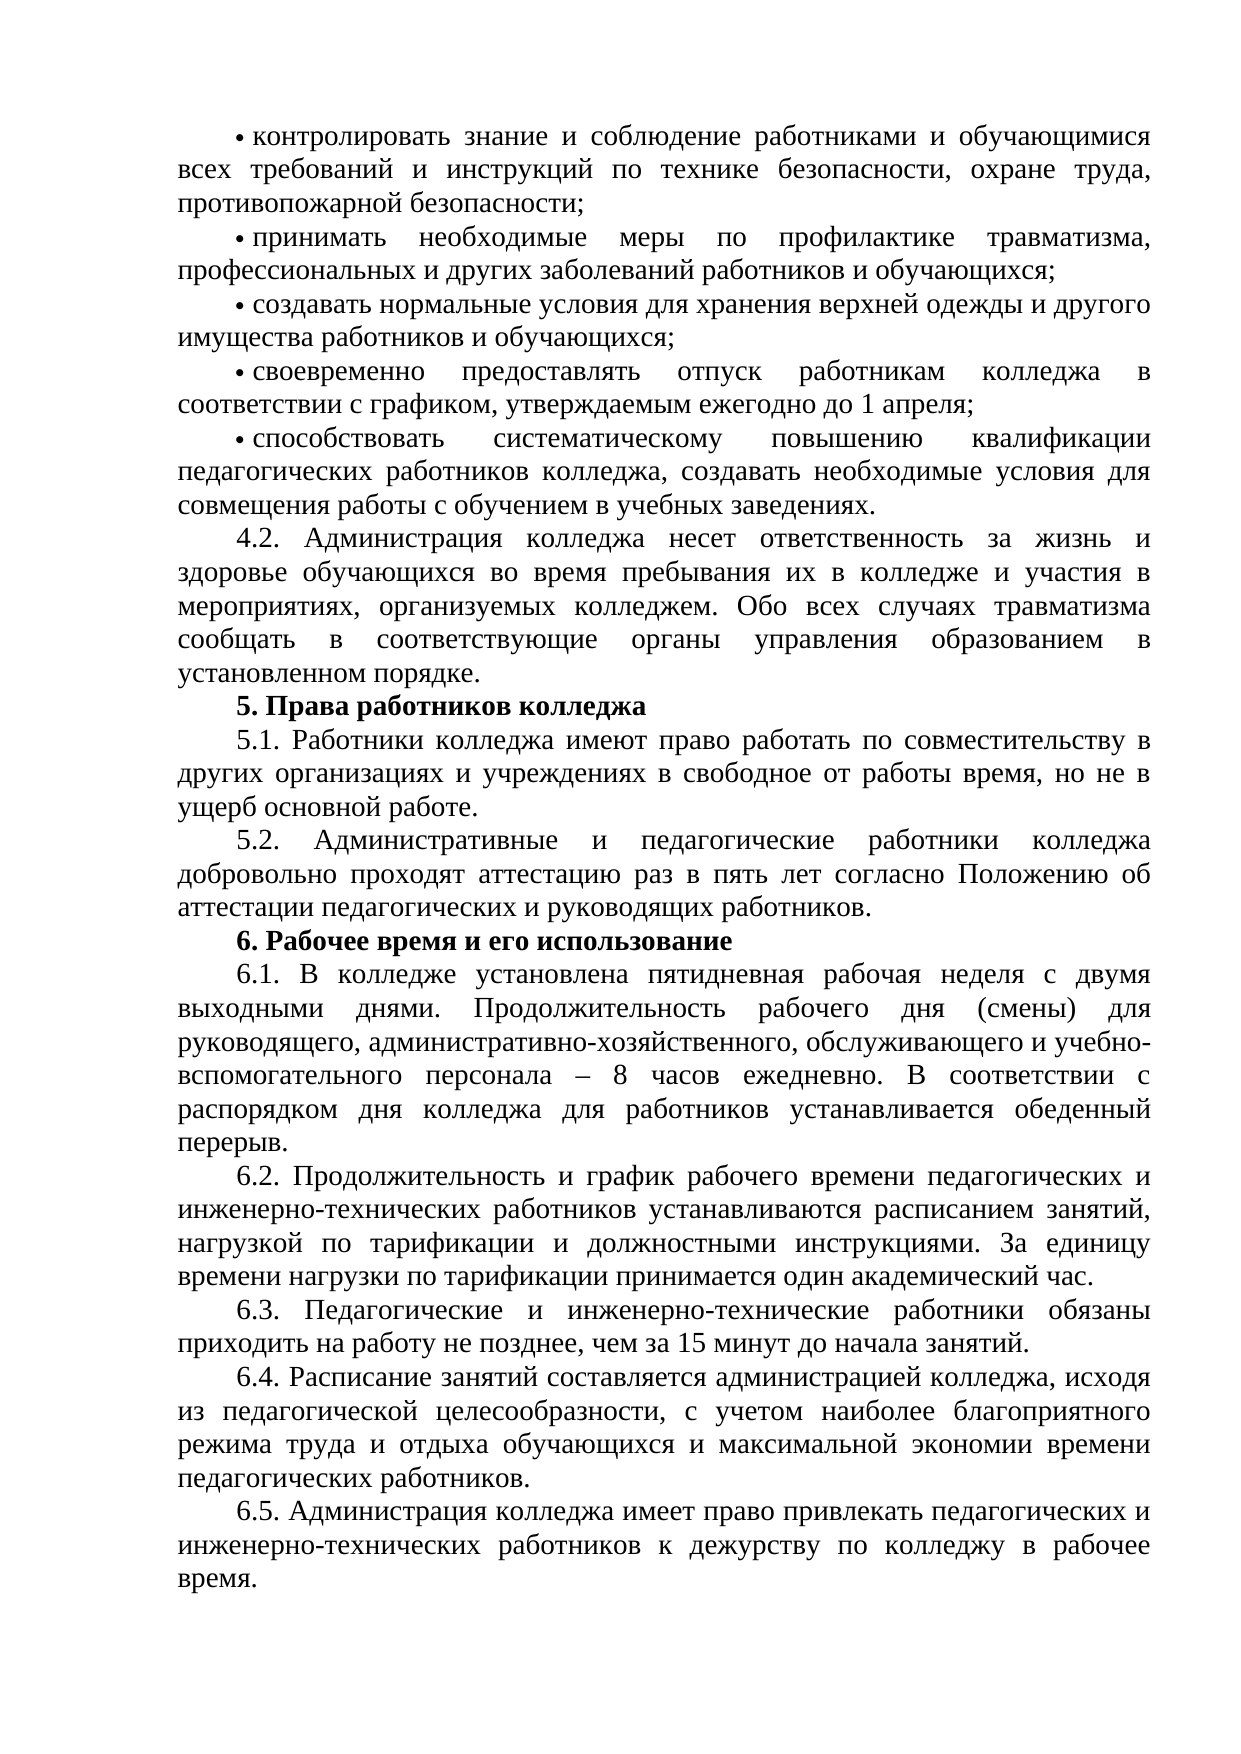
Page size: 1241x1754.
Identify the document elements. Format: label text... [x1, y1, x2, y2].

text 6.3. Педагогические и инженерно-технические работники обязаны приходить на работу не позднее, чем за 15 минут до начала занятий. [177, 1292, 1152, 1359]
text 5.1. Работники колледжа имеют право работать по совместительству в других организациях и учреждениях в свободное от работы время, но не в ущерб основной работе. [177, 722, 1152, 822]
text 4.2. Администрация колледжа несет ответственность за жизнь и здоровье обучающихся во время пребывания их в колледже и участия в мероприятиях, организуемых колледжем. Обо всех случаях травматизма сообщать в соответствующие органы управления образованием в установленном порядке. [177, 521, 1152, 688]
text 6.2. Продолжительность и график рабочего времени педагогических и инженерно-технических работников устанавливаются расписанием занятий, нагрузкой по тарификации и должностными инструкциями. За единицу времени нагрузки по тарификации принимается один академический час. [177, 1158, 1152, 1292]
list своевременно предоставлять отпуск работникам колледжа в соответствии с графиком, утверждаемым ежегодно до 1 апреля; [177, 353, 1152, 420]
list создавать нормальные условия для хранения верхней одежды и другого имущества работников и обучающихся; [177, 286, 1152, 353]
text 6. Рабочее время и его использование [177, 923, 1152, 957]
list способствовать систематическому повышению квалификации педагогических работников колледжа, создавать необходимые условия для совмещения работы с обучением в учебных заведениях. [177, 420, 1152, 521]
text 6.5. Администрация колледжа имеет право привлекать педагогических и инженерно-технических работников к дежурству по колледжу в рабочее время. [177, 1493, 1152, 1594]
list контролировать знание и соблюдение работниками и обучающимися всех требований и инструкций по технике безопасности, охране труда, противопожарной безопасности; [177, 118, 1152, 219]
text 6.4. Расписание занятий составляется администрацией колледжа, исходя из педагогической целесообразности, с учетом наиболее благоприятного режима труда и отдыха обучающихся и максимальной экономии времени педагогических работников. [177, 1359, 1152, 1493]
text 5. Права работников колледжа [177, 688, 1152, 722]
list принимать необходимые меры по профилактике травматизма, профессиональных и других заболеваний работников и обучающихся; [177, 219, 1152, 286]
text 6.1. В колледже установлена пятидневная рабочая неделя с двумя выходными днями. Продолжительность рабочего дня (смены) для руководящего, административно-хозяйственного, обслуживающего и учебно-вспомогательного персонала – 8 часов ежедневно. В соответствии с распорядком дня колледжа для работников устанавливается обеденный перерыв. [177, 957, 1152, 1158]
text 5.2. Административные и педагогические работники колледжа добровольно проходят аттестацию раз в пять лет согласно Положению об аттестации педагогических и руководящих работников. [177, 822, 1152, 923]
